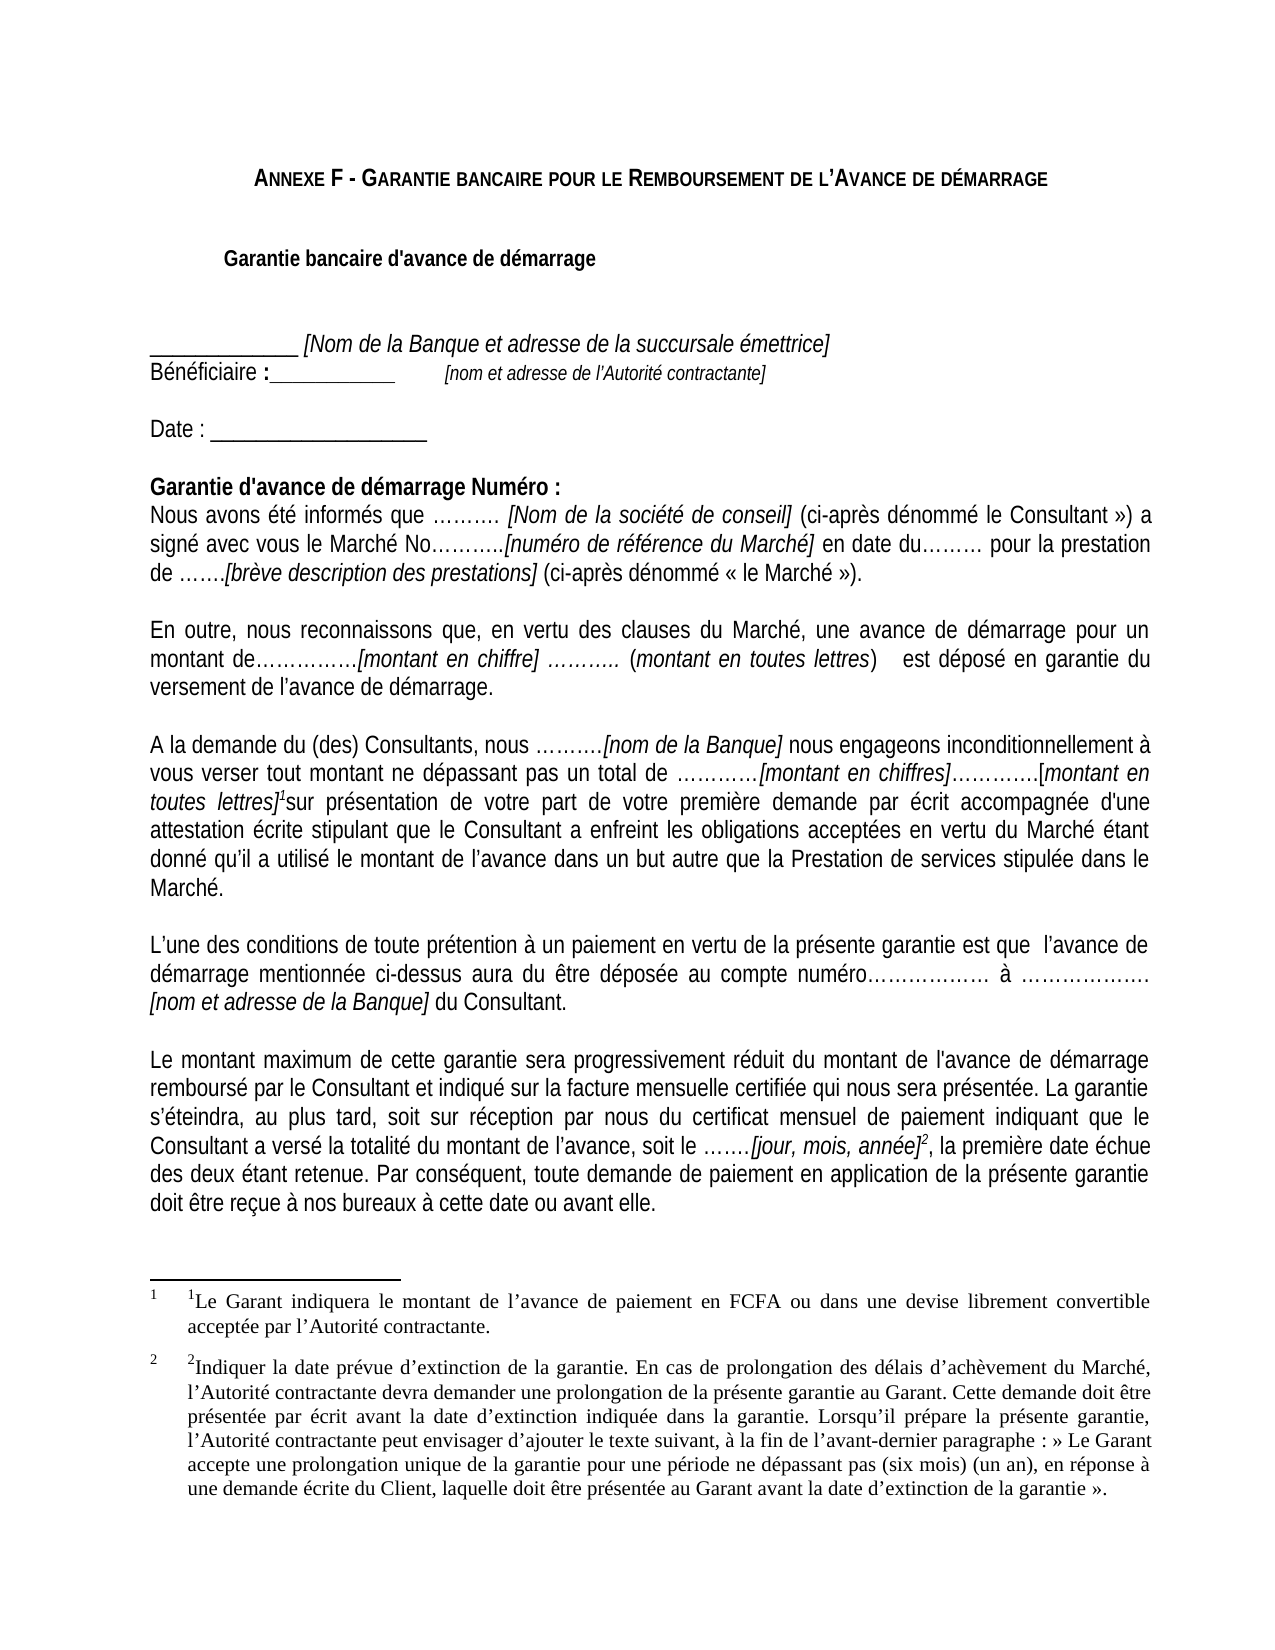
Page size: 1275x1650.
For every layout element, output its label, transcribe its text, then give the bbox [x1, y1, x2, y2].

subtitle Annexe F - Garantie bancaire pour le Remboursement de l’Avance de démarrage [150, 162, 1152, 191]
text A la demande du (des) Consultants, nous ……….[nom de la Banque] nous engageons inconditionnellement à vous verser tout montant ne dépassant pas un total de …………[montant en chiffres]………….[montant en toutes lettres]1sur présentation de votre part de votre première demande par écrit accompagnée d'une attestation écrite stipulant que le Consultant a enfreint les obligations acceptées en vertu du Marché étant donné qu’il a utilisé le montant de l’avance dans un but autre que la Prestation de services stipulée dans le Marché. [150, 729, 1152, 901]
text Date : ___________________ [150, 414, 1152, 443]
text Nous avons été informés que ………. [Nom de la société de conseil] (ci-après dénommé le Consultant ») a signé avec vous le Marché No………..[numéro de référence du Marché] en date du……… pour la prestation de …….[brève description des prestations] (ci-après dénommé « le Marché »). [150, 500, 1152, 586]
text En outre, nous reconnaissons que, en vertu des clauses du Marché, une avance de démarrage pour un montant de……………[montant en chiffre] ……….. (montant en toutes lettres) est déposé en garantie du versement de l’avance de démarrage. [150, 615, 1152, 701]
text L’une des conditions de toute prétention à un paiement en vertu de la présente garantie est que l’avance de démarrage mentionnée ci-dessus aura du être déposée au compte numéro……………… à ……………….[nom et adresse de la Banque] du Consultant. [150, 930, 1152, 1016]
text Bénéficiaire :___________ [nom et adresse de l’Autorité contractante] [150, 357, 1152, 386]
text Garantie d'avance de démarrage Numéro : [150, 472, 1152, 500]
text Garantie bancaire d'avance de démarrage [150, 245, 1152, 271]
text Le montant maximum de cette garantie sera progressivement réduit du montant de l'avance de démarrage remboursé par le Consultant et indiqué sur la facture mensuelle certifiée qui nous sera présentée. La garantie s’éteindra, au plus tard, soit sur réception par nous du certificat mensuel de paiement indiquant que le Consultant a versé la totalité du montant de l’avance, soit le …….[jour, mois, année]2, la première date échue des deux étant retenue. Par conséquent, toute demande de paiement en application de la présente garantie doit être reçue à nos bureaux à cette date ou avant elle. [150, 1045, 1152, 1217]
text _____________ [Nom de la Banque et adresse de la succursale émettrice] [150, 328, 1152, 357]
